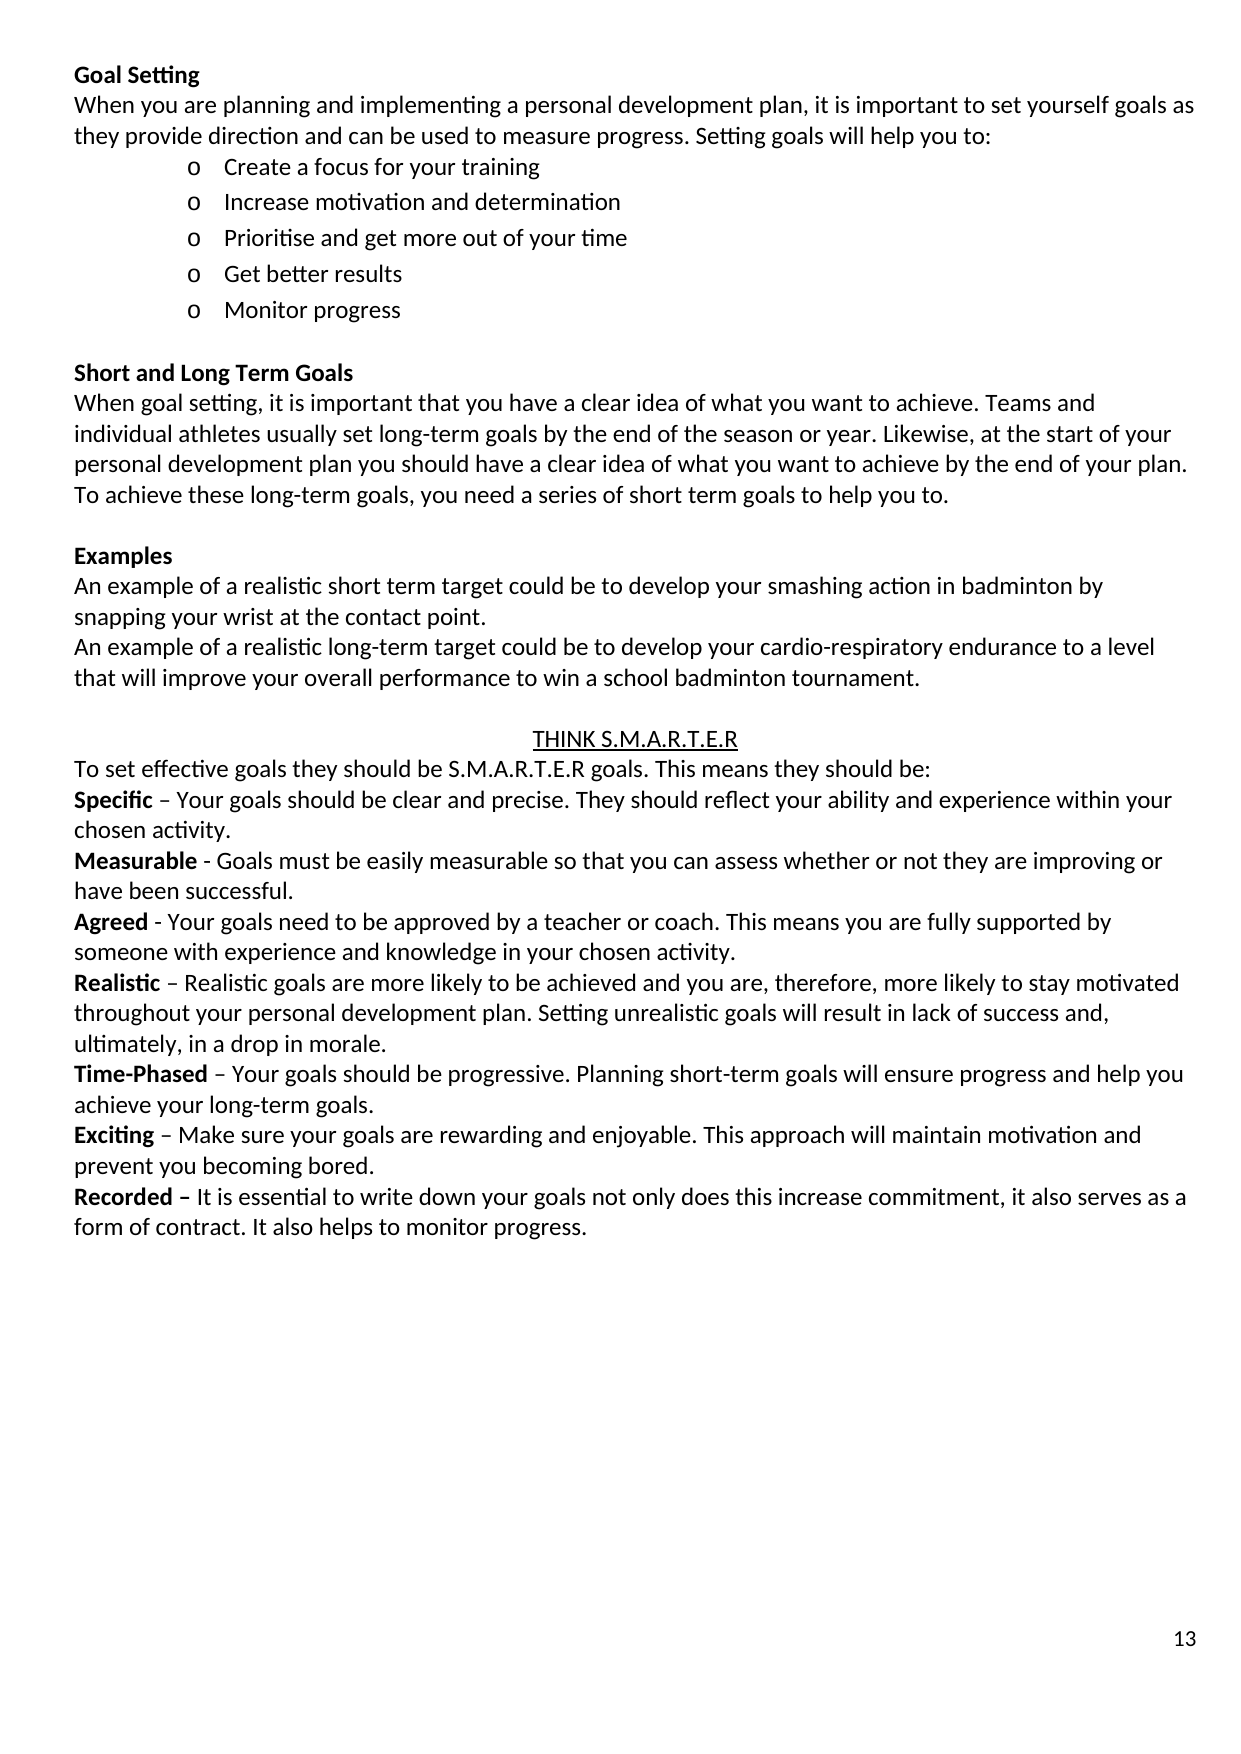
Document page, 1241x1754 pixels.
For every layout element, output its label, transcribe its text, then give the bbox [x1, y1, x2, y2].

list Prioritise and get more out of your time [186, 222, 1196, 254]
text An example of a realistic long-term target could be to develop your cardio-respiratory endurance to a level that will improve your overall performance to win a school badminton tournament. [74, 631, 1196, 692]
list Increase motivation and determination [186, 187, 1196, 218]
text When you are planning and implementing a personal development plan, it is important to set yourself goals as they provide direction and can be used to measure progress. Setting goals will help you to: [74, 89, 1196, 151]
text An example of a realistic short term target could be to develop your smashing action in badminton by snapping your wrist at the contact point. [74, 570, 1196, 631]
list Get better results [186, 258, 1196, 290]
text Time-Phased – Your goals should be progressive. Planning short-term goals will ensure progress and help you achieve your long-term goals. [74, 1059, 1196, 1120]
text Agreed - Your goals need to be approved by a teacher or coach. This means you are fully supported by someone with experience and knowledge in your chosen activity. [74, 906, 1196, 967]
list Create a focus for your training [186, 151, 1196, 182]
text Goal Setting [74, 59, 1196, 89]
text Recorded – It is essential to write down your goals not only does this increase commitment, it also serves as a form of contract. It also helps to monitor progress. [74, 1181, 1196, 1242]
text THINK S.M.A.R.T.E.R [74, 723, 1196, 753]
text Examples [74, 540, 1196, 570]
list Monitor progress [186, 294, 1196, 326]
text Realistic – Realistic goals are more likely to be achieved and you are, therefore, more likely to stay motivated throughout your personal development plan. Setting unrealistic goals will result in lack of success and, ultimately, in a drop in morale. [74, 967, 1196, 1059]
text Measurable - Goals must be easily measurable so that you can assess whether or not they are improving or have been successful. [74, 845, 1196, 906]
text When goal setting, it is important that you have a clear idea of what you want to achieve. Teams and individual athletes usually set long-term goals by the end of the season or year. Likewise, at the start of your personal development plan you should have a clear idea of what you want to achieve by the end of your plan. To achieve these long-term goals, you need a series of short term goals to help you to. [74, 387, 1196, 509]
text Short and Long Term Goals [74, 357, 1196, 387]
text Exciting – Make sure your goals are rewarding and enjoyable. This approach will maintain motivation and prevent you becoming bored. [74, 1120, 1196, 1181]
text To set effective goals they should be S.M.A.R.T.E.R goals. This means they should be: [74, 753, 1196, 784]
text Specific – Your goals should be clear and precise. They should reflect your ability and experience within your chosen activity. [74, 784, 1196, 845]
